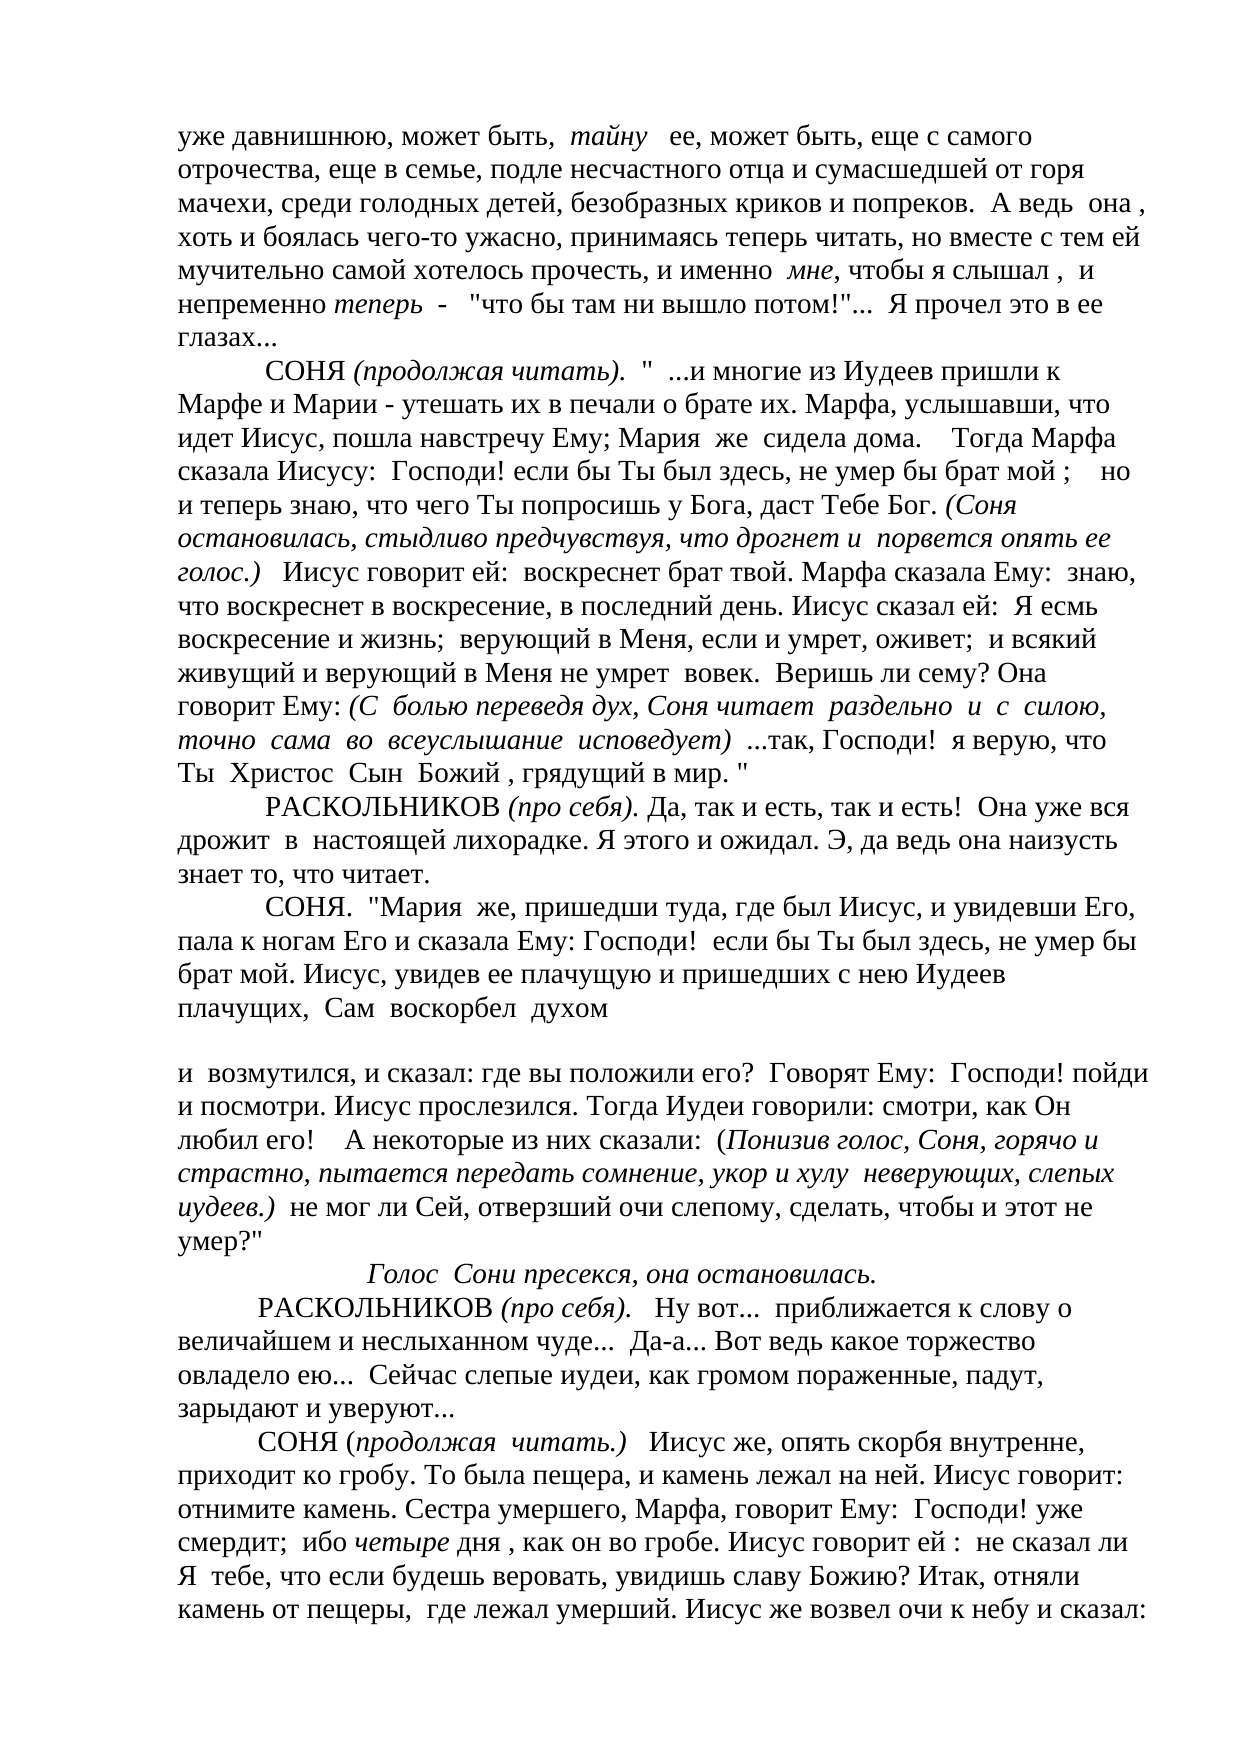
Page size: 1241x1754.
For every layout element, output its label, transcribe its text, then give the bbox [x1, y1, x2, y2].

text и возмутился, и сказал: где вы положили его? Говорят Ему: Господи! пойди и посмотри. Иисус прослезился. Тогда Иудеи говорили: смотри, как Он любил его! А некоторые из них сказали: (Понизив голос, Соня, горячо и страстно, пытается передать сомнение, укор и хулу неверующих, слепых иудеев.) не мог ли Сей, отверзший очи слепому, сделать, чтобы и этот не умер?" [177, 1055, 1152, 1256]
text СОНЯ (продолжая читать). " ...и многие из Иудеев пришли к Марфе и Марии - утешать их в печали о брате их. Марфа, услышавши, что идет Иисус, пошла навстречу Ему; Мария же сидела дома. Тогда Марфа сказала Иисусу: Господи! если бы Ты был здесь, не умер бы брат мой ; но и теперь знаю, что чего Ты попросишь у Бога, даст Тебе Бог. (Соня остановилась, стыдливо предчувствуя, что дрогнет и порвется опять ее голос.) Иисус говорит ей: воскреснет брат твой. Марфа сказала Ему: знаю, что воскреснет в воскресение, в последний день. Иисус сказал ей: Я есмь воскресение и жизнь; верующий в Меня, если и умрет, оживет; и всякий живущий и верующий в Меня не умрет вовек. Веришь ли сему? Она говорит Ему: (С болью переведя дух, Соня читает раздельно и с силою, точно сама во всеуслышание исповедует) ...так, Господи! я верую, что Ты Христос Сын Божий , грядущий в мир. " [177, 353, 1152, 789]
text РАСКОЛЬНИКОВ (про себя). Ну вот... приближается к слову о величайшем и неслыханном чуде... Да-а... Вот ведь какое торжество овладело ею... Сейчас слепые иудеи, как громом пораженные, падут, зарыдают и уверуют... [177, 1290, 1152, 1424]
text СОНЯ. "Мария же, пришедши туда, где был Иисус, и увидевши Его, пала к ногам Его и сказала Ему: Господи! если бы Ты был здесь, не умер бы брат мой. Иисус, увидев ее плачущую и пришедших с нею Иудеев плачущих, Сам воскорбел духом [177, 889, 1152, 1024]
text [177, 118, 1152, 353]
text РАСКОЛЬНИКОВ (про себя). Да, так и есть, так и есть! Она уже вся дрожит в настоящей лихорадке. Я этого и ожидал. Э, да ведь она наизусть знает то, что читает. [177, 789, 1152, 889]
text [177, 1424, 1152, 1625]
text Голос Сони пресекся, она остановилась. [177, 1256, 1152, 1290]
